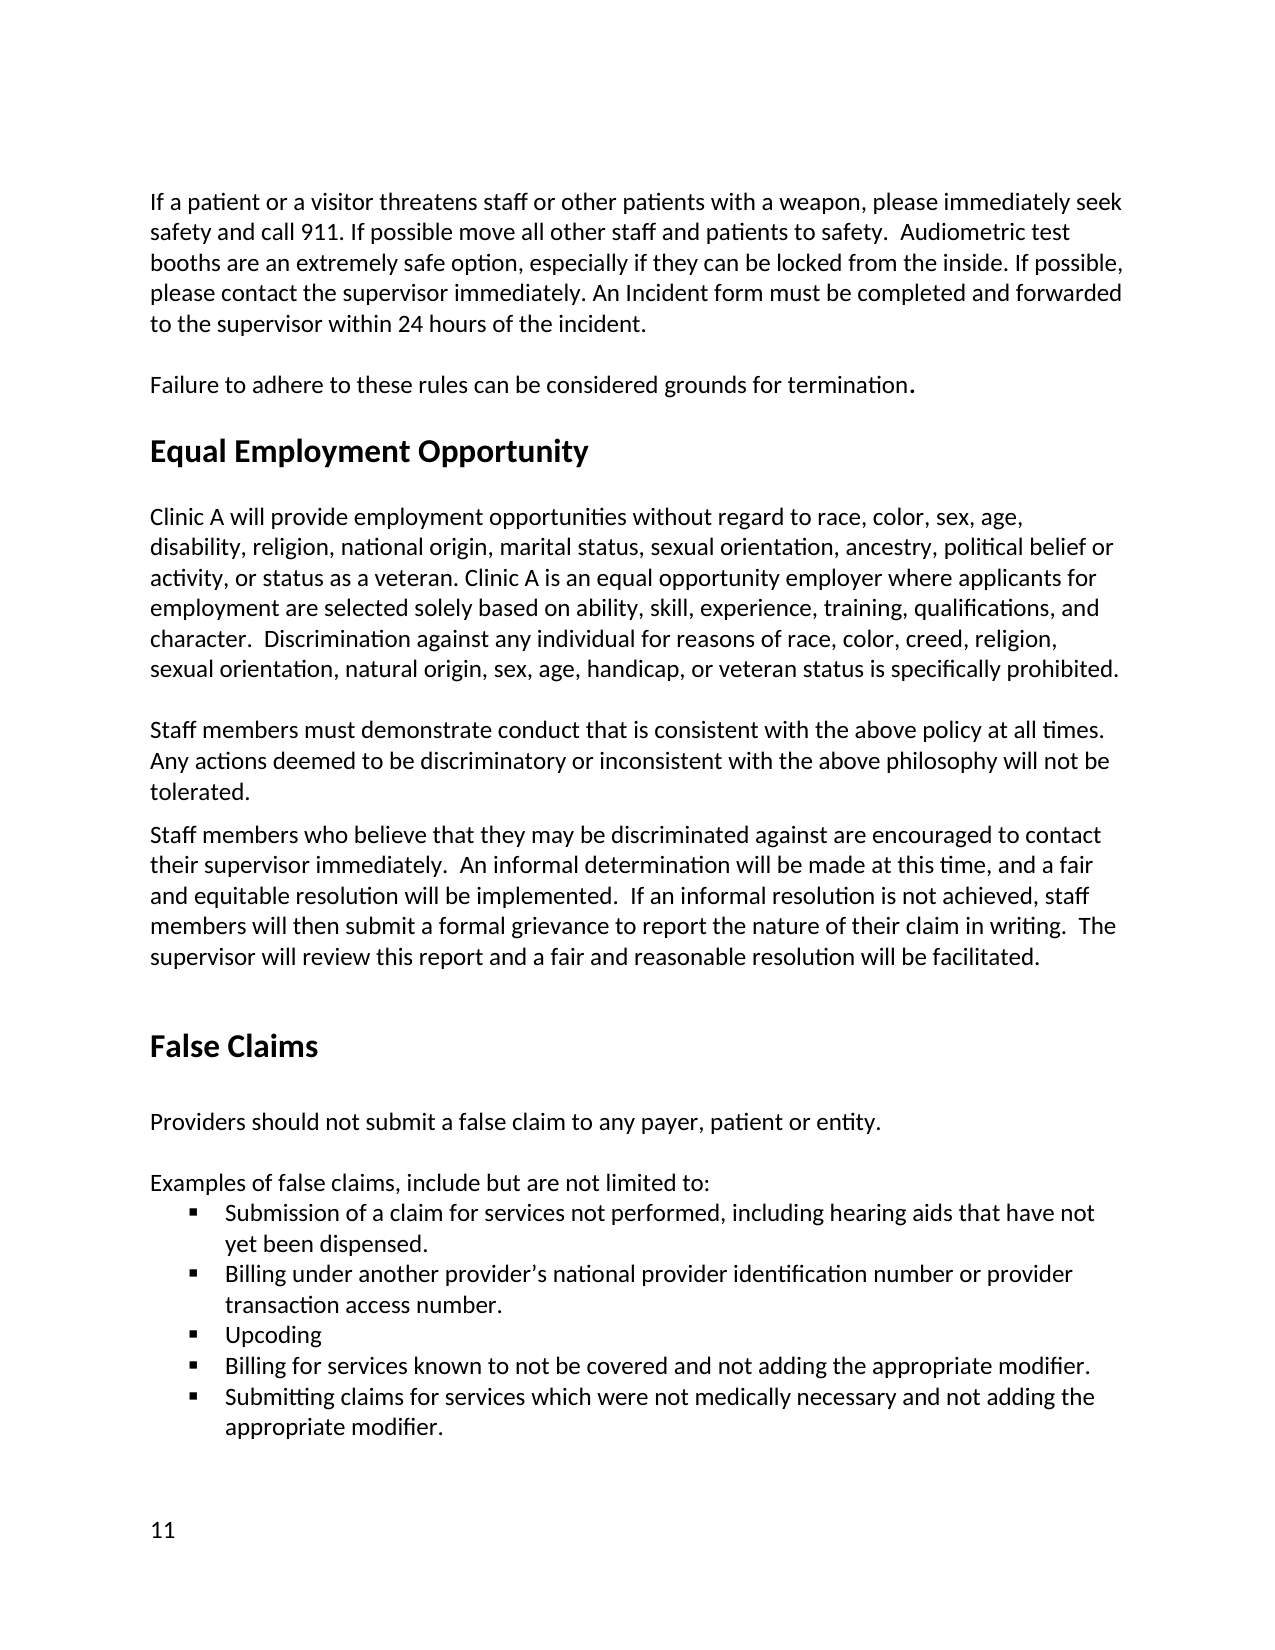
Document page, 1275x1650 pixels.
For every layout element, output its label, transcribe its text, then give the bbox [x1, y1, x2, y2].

list Submission of a claim for services not performed, including hearing aids that have not yet been dispensed. [187, 1198, 1125, 1259]
list Billing for services known to not be covered and not adding the appropriate modifier. [187, 1350, 1125, 1381]
text Equal Employment Opportunity [150, 430, 1125, 471]
text Providers should not submit a false claim to any payer, patient or entity. [150, 1106, 1125, 1137]
text Clinic A will provide employment opportunities without regard to race, color, sex, age, disability, religion, national origin, marital status, sexual orientation, ancestry, political belief or activity, or status as a veteran. Clinic A is an equal opportunity employer where applicants for employment are selected solely based on ability, skill, experience, training, qualifications, and character. Discrimination against any individual for reasons of race, color, creed, religion, sexual orientation, natural origin, sex, age, handicap, or veteran status is specifically prohibited. [150, 501, 1125, 684]
list Upcoding [187, 1320, 1125, 1350]
text False Claims [150, 1024, 1125, 1065]
text Examples of false claims, include but are not limited to: [150, 1167, 1125, 1198]
list Submitting claims for services which were not medically necessary and not adding the appropriate modifier. [187, 1381, 1125, 1442]
text Staff members must demonstrate conduct that is consistent with the above policy at all times. Any actions deemed to be discriminatory or inconsistent with the above philosophy will not be tolerated. [150, 715, 1125, 806]
text Failure to adhere to these rules can be considered grounds for termination. [150, 369, 1125, 399]
text If a patient or a visitor threatens staff or other patients with a weapon, please immediately seek safety and call 911. If possible move all other staff and patients to safety. Audiometric test booths are an extremely safe option, especially if they can be locked from the inside. If possible, please contact the supervisor immediately. An Incident form must be completed and forwarded to the supervisor within 24 hours of the incident. [150, 186, 1125, 338]
list Billing under another provider’s national provider identification number or provider transaction access number. [187, 1259, 1125, 1320]
text Staff members who believe that they may be discriminated against are encouraged to contact their supervisor immediately. An informal determination will be made at this time, and a fair and equitable resolution will be implemented. If an informal resolution is not achieved, staff members will then submit a formal grievance to report the nature of their claim in writing. The supervisor will review this report and a fair and reasonable resolution will be facilitated. [150, 819, 1125, 971]
